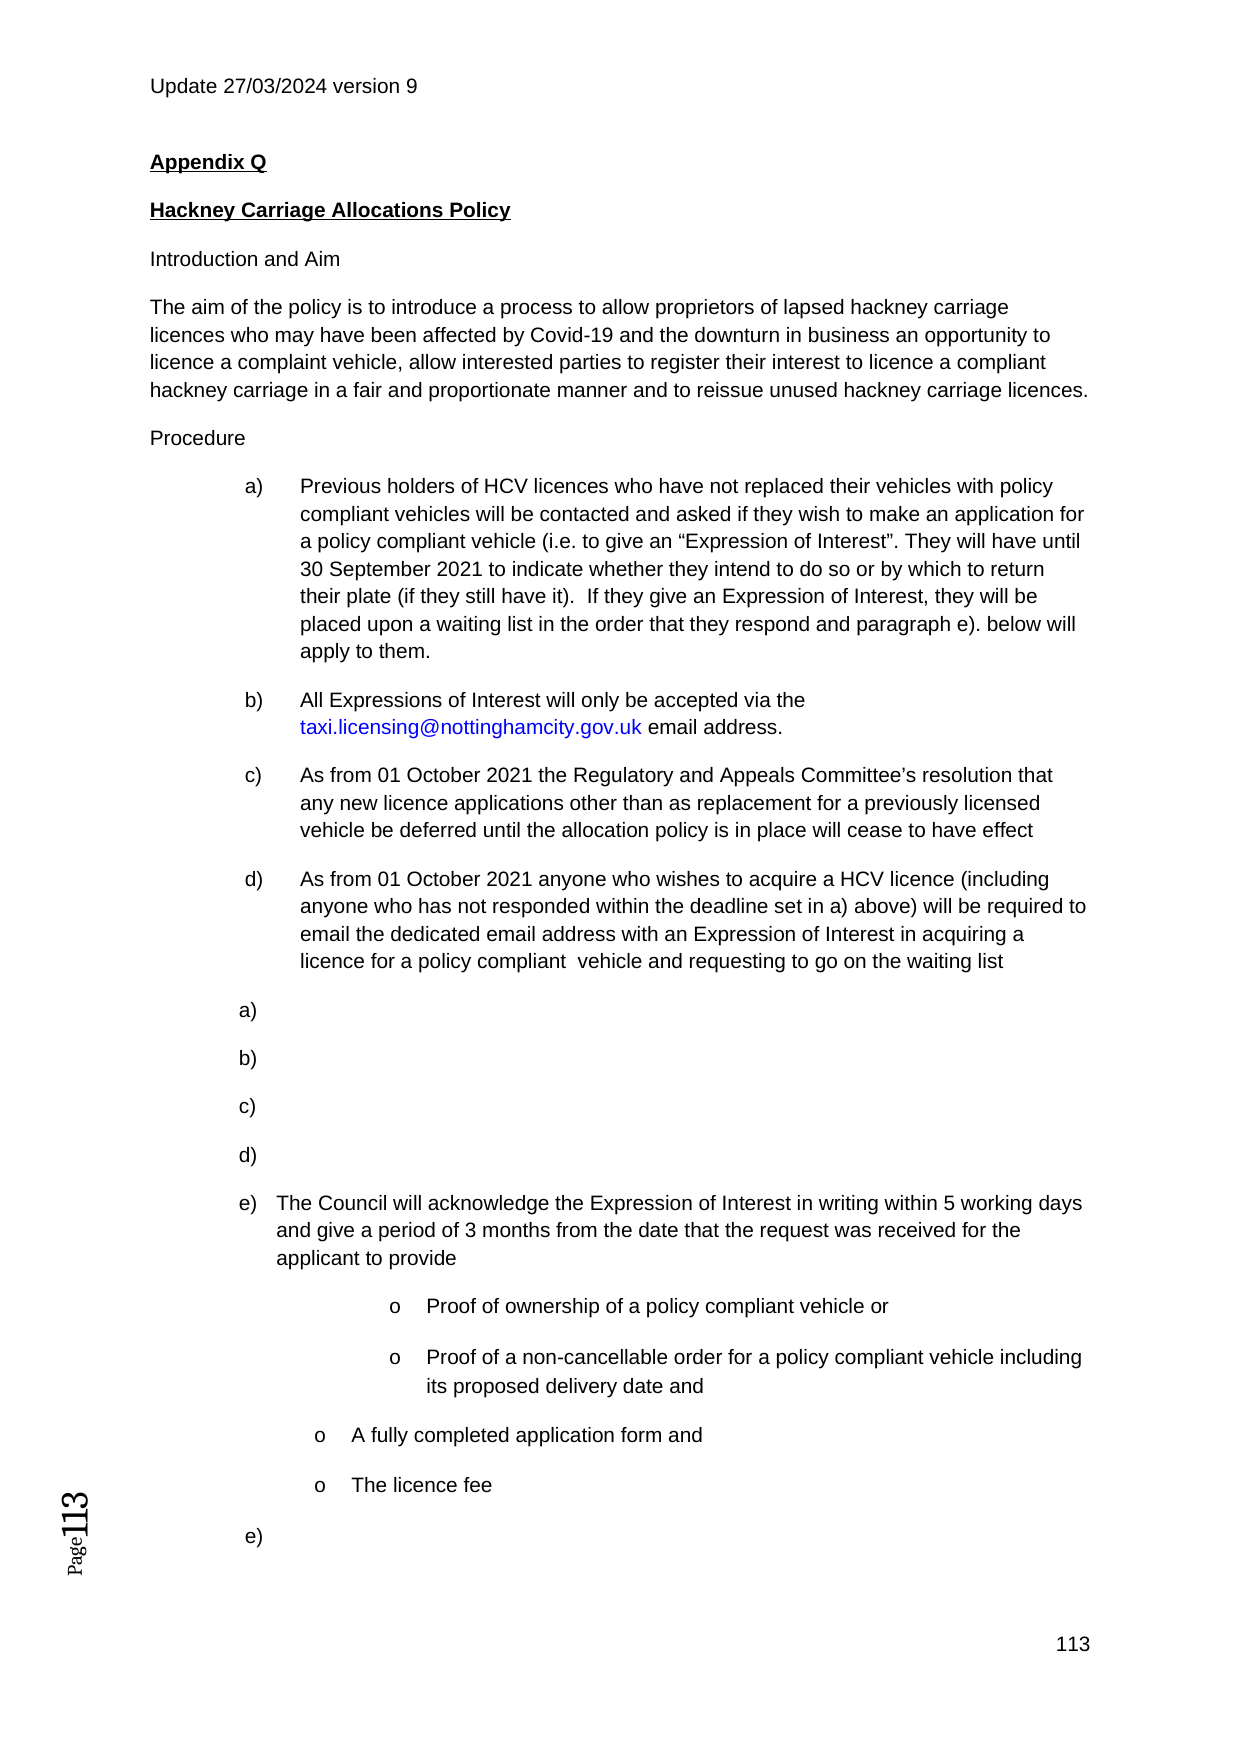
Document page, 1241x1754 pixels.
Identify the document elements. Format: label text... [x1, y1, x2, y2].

list As from 01 October 2021 the Regulatory and Appeals Committee’s resolution that any new licence applications other than as replacement for a previously licensed vehicle be deferred until the allocation policy is in place will cease to have effect [244, 763, 1090, 842]
text The aim of the policy is to introduce a process to allow proprietors of lapsed hackney carriage licences who may have been affected by Covid-19 and the downturn in business an opportunity to licence a complaint vehicle, allow interested parties to register their interest to licence a compliant hackney carriage in a fair and proportionate manner and to reissue unused hackney carriage licences. [149, 295, 1090, 401]
list Proof of a non-cancellable order for a policy compliant vehicle including its proposed delivery date and [389, 1345, 1090, 1398]
list Proof of ownership of a policy compliant vehicle or [389, 1294, 1090, 1320]
text Appendix Q [149, 150, 1090, 174]
text Procedure [149, 426, 1090, 450]
list As from 01 October 2021 anyone who wishes to acquire a HCV licence (including anyone who has not responded within the deadline set in a) above) will be required to email the dedicated email address with an Expression of Interest in acquiring a licence for a policy compliant vehicle and requesting to go on the waiting list [244, 867, 1090, 973]
list The Council will acknowledge the Expression of Interest in writing within 5 working days and give a period of 3 months from the date that the request was received for the applicant to provide [239, 1191, 1090, 1270]
list All Expressions of Interest will only be accepted via the taxi.licensing@nottinghamcity.gov.uk email address. [244, 687, 1090, 739]
list Previous holders of HCV licences who have not replaced their vehicles with policy compliant vehicles will be contacted and asked if they wish to make an application for a policy compliant vehicle (i.e. to give an “Expression of Interest”. They will have until 30 September 2021 to indicate whether they intend to do so or by which to return their plate (if they still have it). If they give an Expression of Interest, they will be placed upon a waiting list in the order that they respond and paragraph e). below will apply to them. [244, 474, 1090, 663]
text Hackney Carriage Allocations Policy [149, 198, 1090, 222]
list The licence fee [314, 1473, 1090, 1499]
list A fully completed application form and [314, 1422, 1090, 1448]
text Introduction and Aim [149, 247, 1090, 271]
